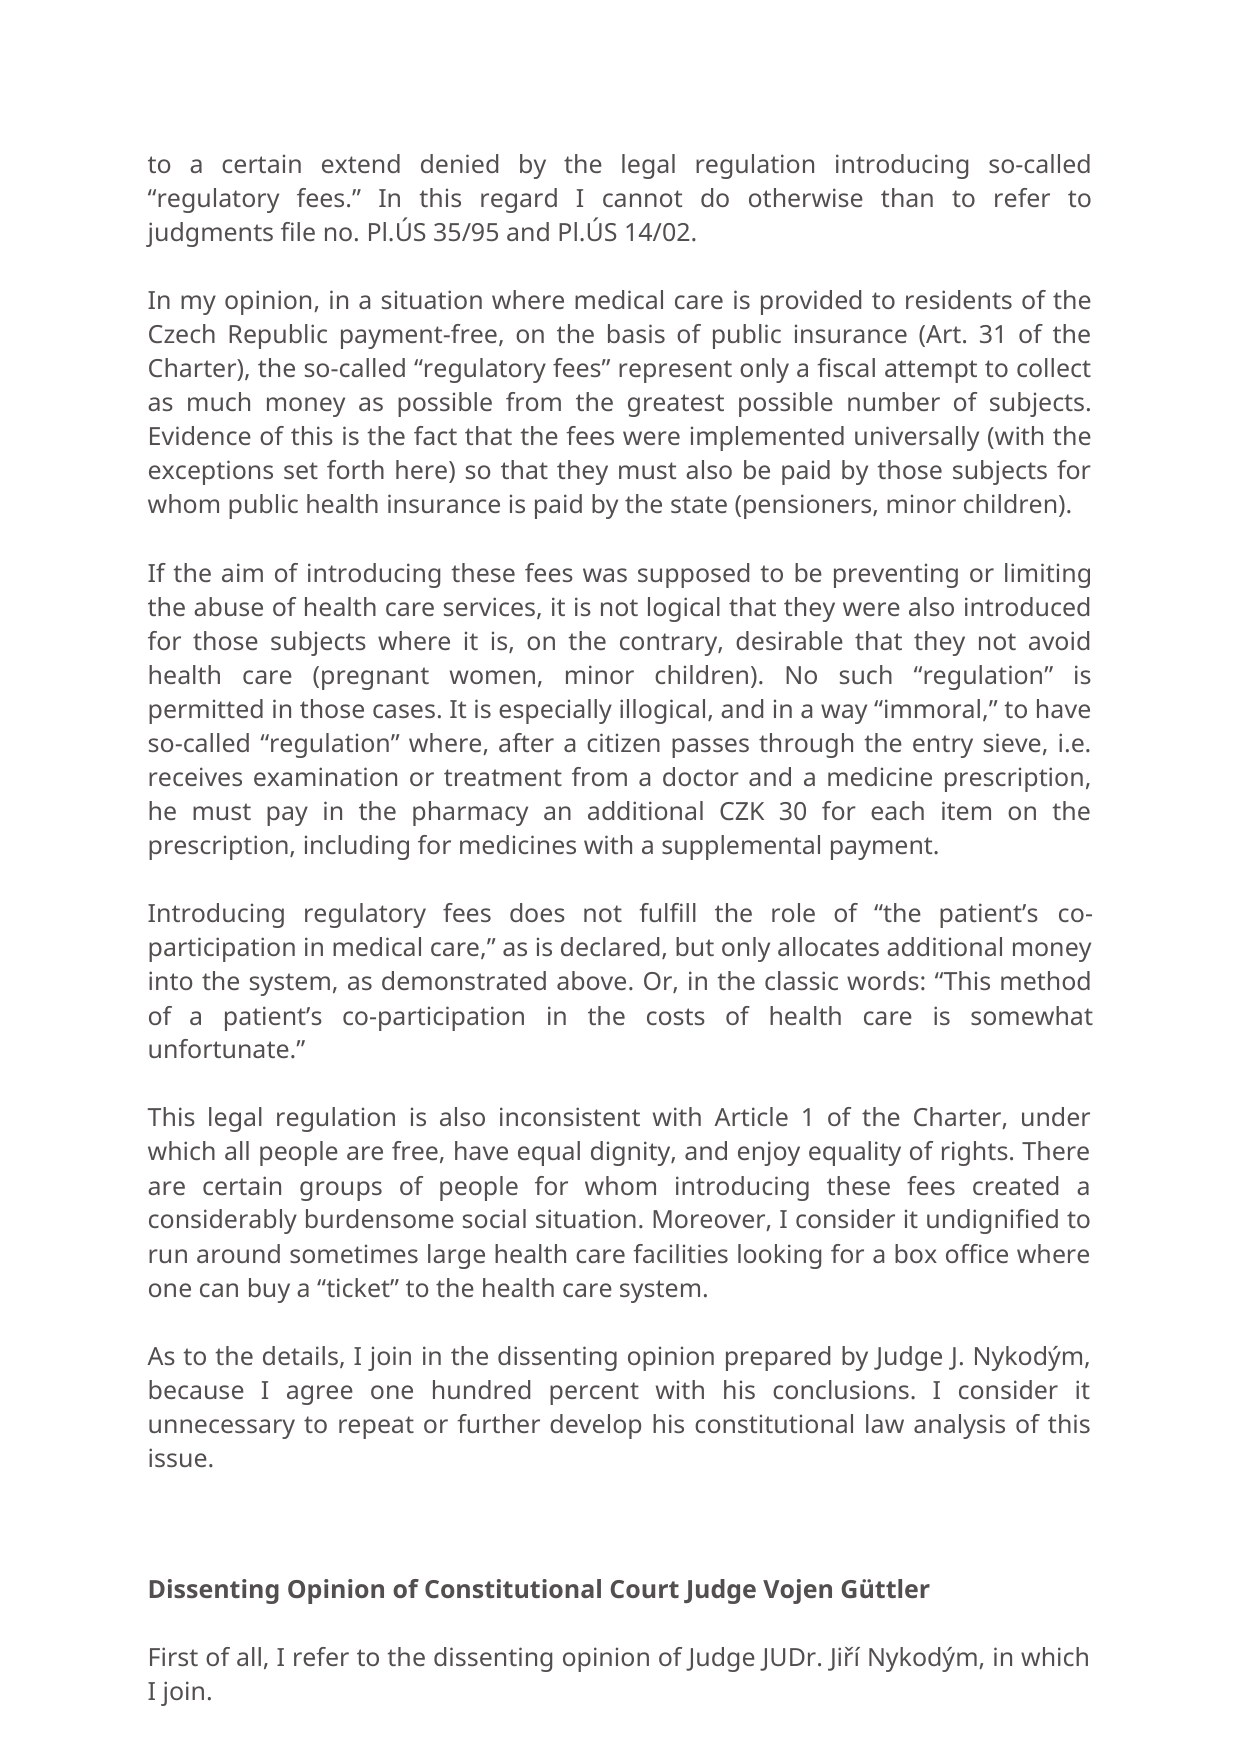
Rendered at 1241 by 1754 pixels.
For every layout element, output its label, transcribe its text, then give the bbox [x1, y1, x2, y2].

text Introducing regulatory fees does not fulfill the role of “the patient’s co- participation in medical care,” as is declared, but only allocates additional money into the system, as demonstrated above. Or, in the classic words: “This method of a patient’s co-participation in the costs of health care is somewhat unfortunate.” [147, 896, 1093, 1066]
text As to the details, I join in the dissenting opinion prepared by Judge J. Nykodým, because I agree one hundred percent with his conclusions. I consider it unnecessary to repeat or further develop his constitutional law analysis of this issue. [147, 1338, 1092, 1475]
text to a certain extend denied by the legal regulation introducing so-called “regulatory fees.” In this regard I cannot do otherwise than to refer to judgments file no. Pl.ÚS 35/95 and Pl.ÚS 14/02. [147, 146, 1093, 248]
subtitle Dissenting Opinion of Constitutional Court Judge Vojen Güttler [147, 1572, 1105, 1606]
text This legal regulation is also inconsistent with Article 1 of the Charter, under which all people are free, have equal dignity, and enjoy equality of rights. There are certain groups of people for whom introducing these fees created a considerably burdensome social situation. Moreover, I consider it undignified to run around sometimes large health care facilities looking for a box office where one can buy a “ticket” to the health care system. [147, 1100, 1092, 1304]
text First of all, I refer to the dissenting opinion of Judge JUDr. Jiří Nykodým, in which I join. [147, 1640, 1092, 1708]
text If the aim of introducing these fees was supposed to be preventing or limiting the abuse of health care services, it is not logical that they were also introduced for those subjects where it is, on the contrary, desirable that they not avoid health care (pregnant women, minor children). No such “regulation” is permitted in those cases. It is especially illogical, and in a way “immoral,” to have so-called “regulation” where, after a citizen passes through the entry sieve, i.e. receives examination or treatment from a doctor and a medicine prescription, he must pay in the pharmacy an additional CZK 30 for each item on the prescription, including for medicines with a supplemental payment. [147, 555, 1093, 862]
text In my opinion, in a situation where medical care is provided to residents of the Czech Republic payment-free, on the basis of public insurance (Art. 31 of the Charter), the so-called “regulatory fees” represent only a fiscal attempt to collect as much money as possible from the greatest possible number of subjects. Evidence of this is the fact that the fees were implemented universally (with the exceptions set forth here) so that they must also be paid by those subjects for whom public health insurance is paid by the state (pensioners, minor children). [147, 283, 1093, 521]
